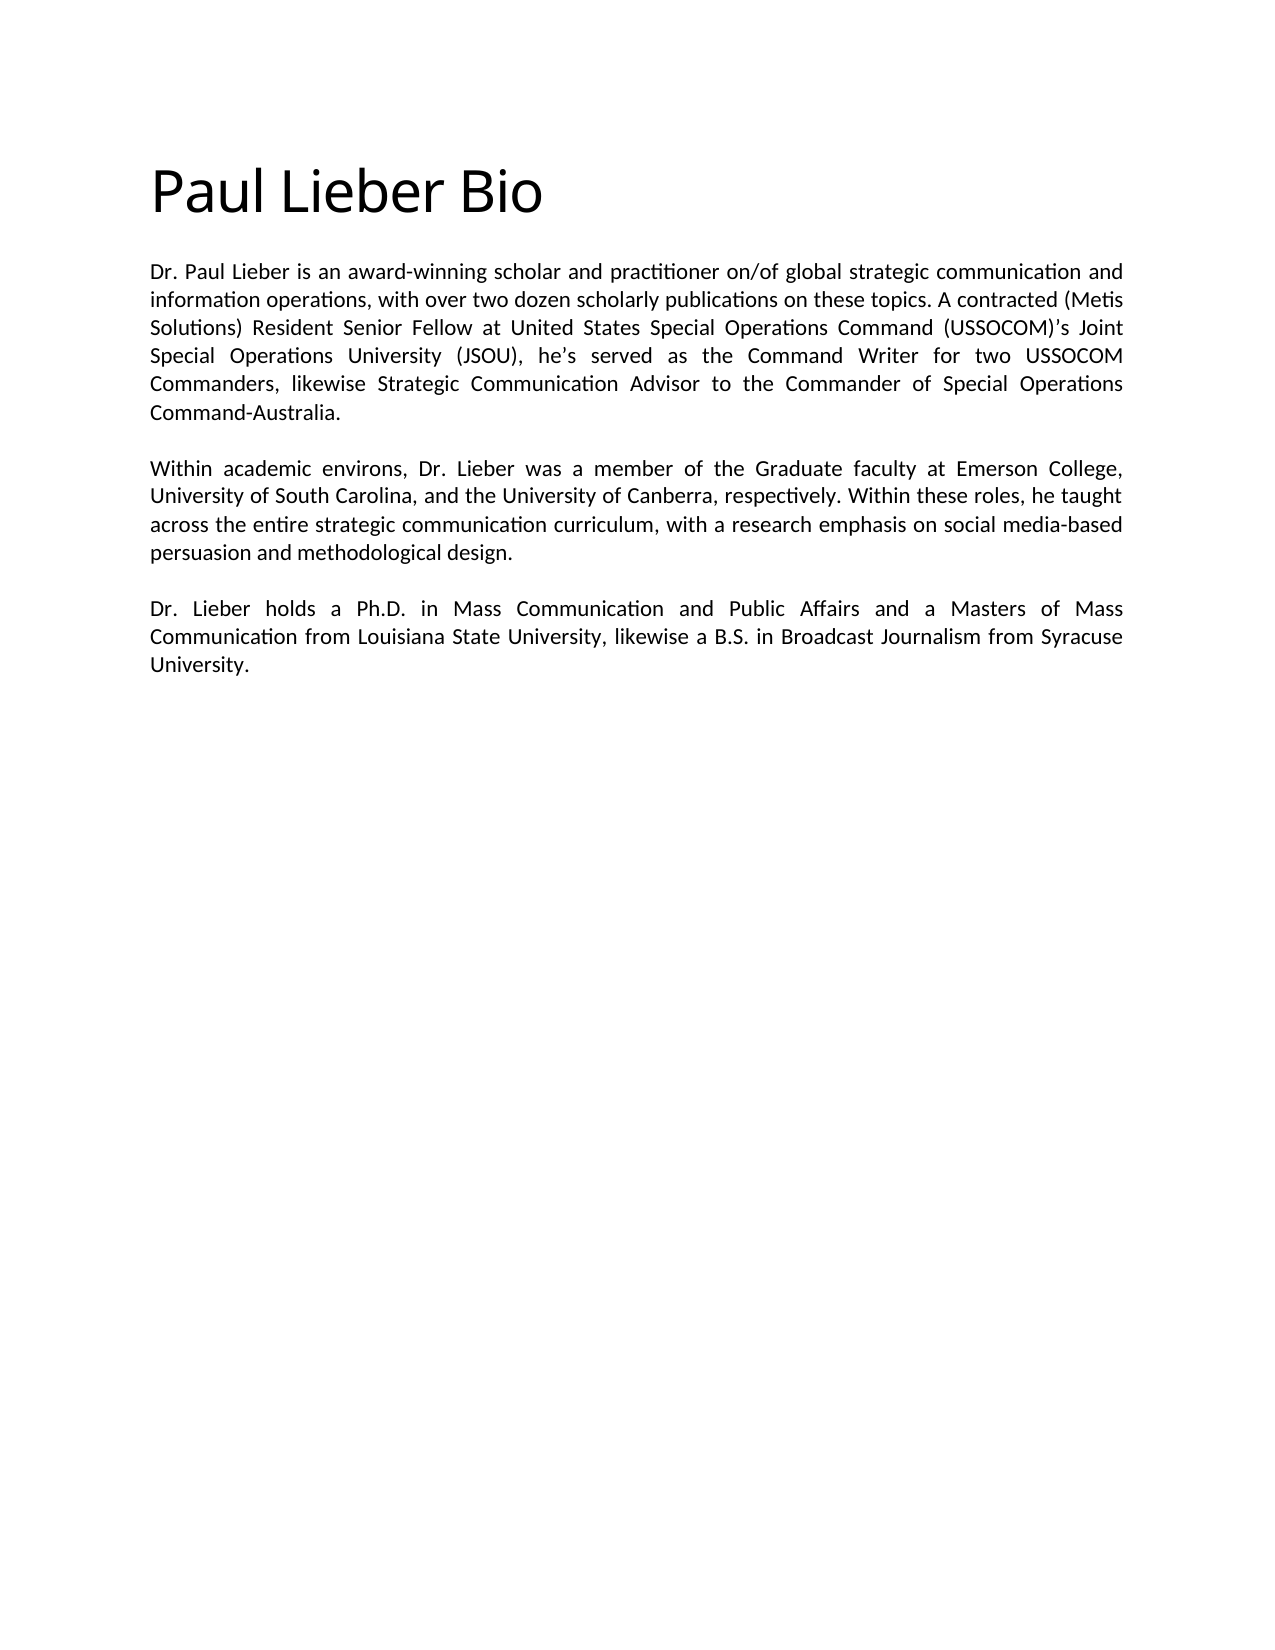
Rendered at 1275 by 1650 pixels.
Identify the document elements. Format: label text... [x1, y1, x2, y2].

text Dr. Paul Lieber is an award-winning scholar and practitioner on/of global strategic communication and information operations, with over two dozen scholarly publications on these topics. A contracted (Metis Solutions) Resident Senior Fellow at United States Special Operations Command (USSOCOM)’s Joint Special Operations University (JSOU), he’s served as the Command Writer for two USSOCOM Commanders, likewise Strategic Communication Advisor to the Commander of Special Operations Command-Australia. [150, 257, 1125, 426]
title Paul Lieber Bio [150, 150, 1125, 229]
text Dr. Lieber holds a Ph.D. in Mass Communication and Public Affairs and a Masters of Mass Communication from Louisiana State University, likewise a B.S. in Broadcast Journalism from Syracuse University. [150, 594, 1125, 678]
text Within academic environs, Dr. Lieber was a member of the Graduate faculty at Emerson College, University of South Carolina, and the University of Canberra, respectively. Within these roles, he taught across the entire strategic communication curriculum, with a research emphasis on social media-based persuasion and methodological design. [150, 454, 1125, 566]
